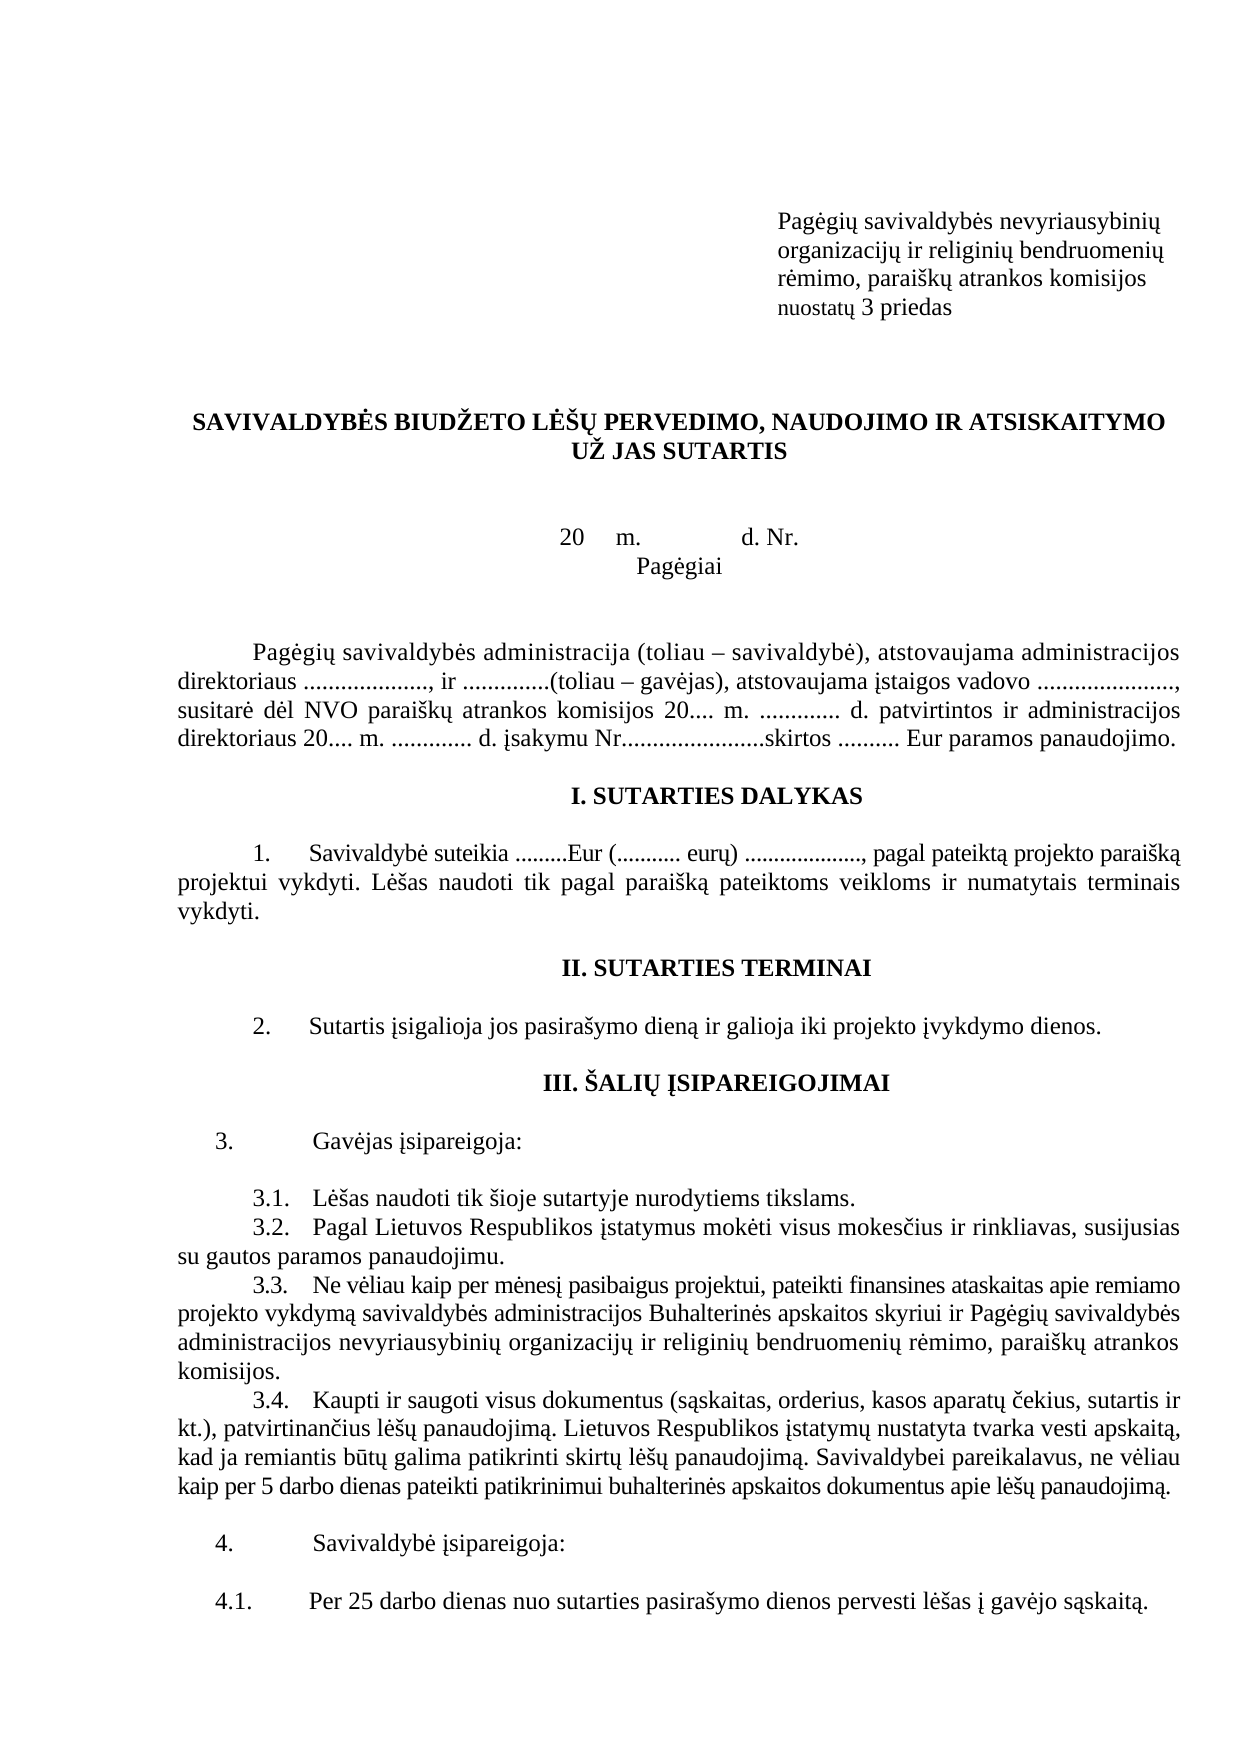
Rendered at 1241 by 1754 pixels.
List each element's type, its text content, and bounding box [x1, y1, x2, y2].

title III. ŠALIŲ ĮSIPAREIGOJIMAI [177, 1068, 1181, 1097]
title Gavėjas įsipareigoja: [177, 1126, 1181, 1155]
title Lėšas naudoti tik šioje sutartyje nurodytiems tikslams. [177, 1183, 1181, 1212]
list nuostatų 3 priedas [177, 292, 1181, 321]
title Kaupti ir saugoti visus dokumentus (sąskaitas, orderius, kasos aparatų čekius, sutartis ir kt.), patvirtinančius lėšų panaudojimą. Lietuvos Respublikos įstatymų nustatyta tvarka vesti apskaitą, kad ja remiantis būtų galima patikrinti skirtų lėšų panaudojimą. Savivaldybei pareikalavus, ne vėliau kaip per 5 darbo dienas pateikti patikrinimui buhalterinės apskaitos dokumentus apie lėšų panaudojimą. [177, 1385, 1181, 1500]
list rėmimo, paraiškų atrankos komisijos [177, 263, 1181, 292]
title Per 25 darbo dienas nuo sutarties pasirašymo dienos pervesti lėšas į gavėjo sąskaitą. [177, 1586, 1181, 1615]
list organizacijų ir religinių bendruomenių [177, 235, 1181, 263]
title Savivaldybė suteikia .........Eur (........... eurų) ...................., pagal pateiktą projekto paraišką projektui vykdyti. Lėšas naudoti tik pagal paraišką pateiktoms veikloms ir numatytais terminais vykdyti. [177, 838, 1181, 925]
title I. SUTARTIES DALYKAS [177, 781, 1181, 810]
list Pagėgių savivaldybės nevyriausybinių [177, 206, 1181, 235]
title Ne vėliau kaip per mėnesį pasibaigus projektui, pateikti finansines ataskaitas apie remiamo projekto vykdymą savivaldybės administracijos Buhalterinės apskaitos skyriui ir Pagėgių savivaldybės administracijos nevyriausybinių organizacijų ir religinių bendruomenių rėmimo, paraiškų atrankos komisijos. [177, 1270, 1181, 1385]
title Pagėgiai [177, 551, 1181, 580]
title Pagal Lietuvos Respublikos įstatymus mokėti visus mokesčius ir rinkliavas, susijusias su gautos paramos panaudojimu. [177, 1212, 1181, 1270]
title Pagėgių savivaldybės administracija (toliau – savivaldybė), atstovaujama administracijos direktoriaus ...................., ir ..............(toliau – gavėjas), atstovaujama įstaigos vadovo ......................, susitarė dėl NVO paraiškų atrankos komisijos 20.... m. ............. d. patvirtintos ir administracijos direktoriaus 20.... m. ............. d. įsakymu Nr.......................skirtos .......... Eur paramos panaudojimo. [177, 637, 1181, 752]
title Sutartis įsigalioja jos pasirašymo dieną ir galioja iki projekto įvykdymo dienos. [252, 1011, 1181, 1040]
title 20 m. d. Nr. [177, 522, 1181, 551]
title II. SUTARTIES TERMINAI [177, 953, 1181, 982]
title Savivaldybė įsipareigoja: [177, 1528, 1181, 1557]
title SAVIVALDYBĖS BIUDŽETO LĖŠŲ PERVEDIMO, NAUDOJIMO IR ATSISKAITYMO UŽ JAS SUTARTIS [177, 407, 1181, 465]
